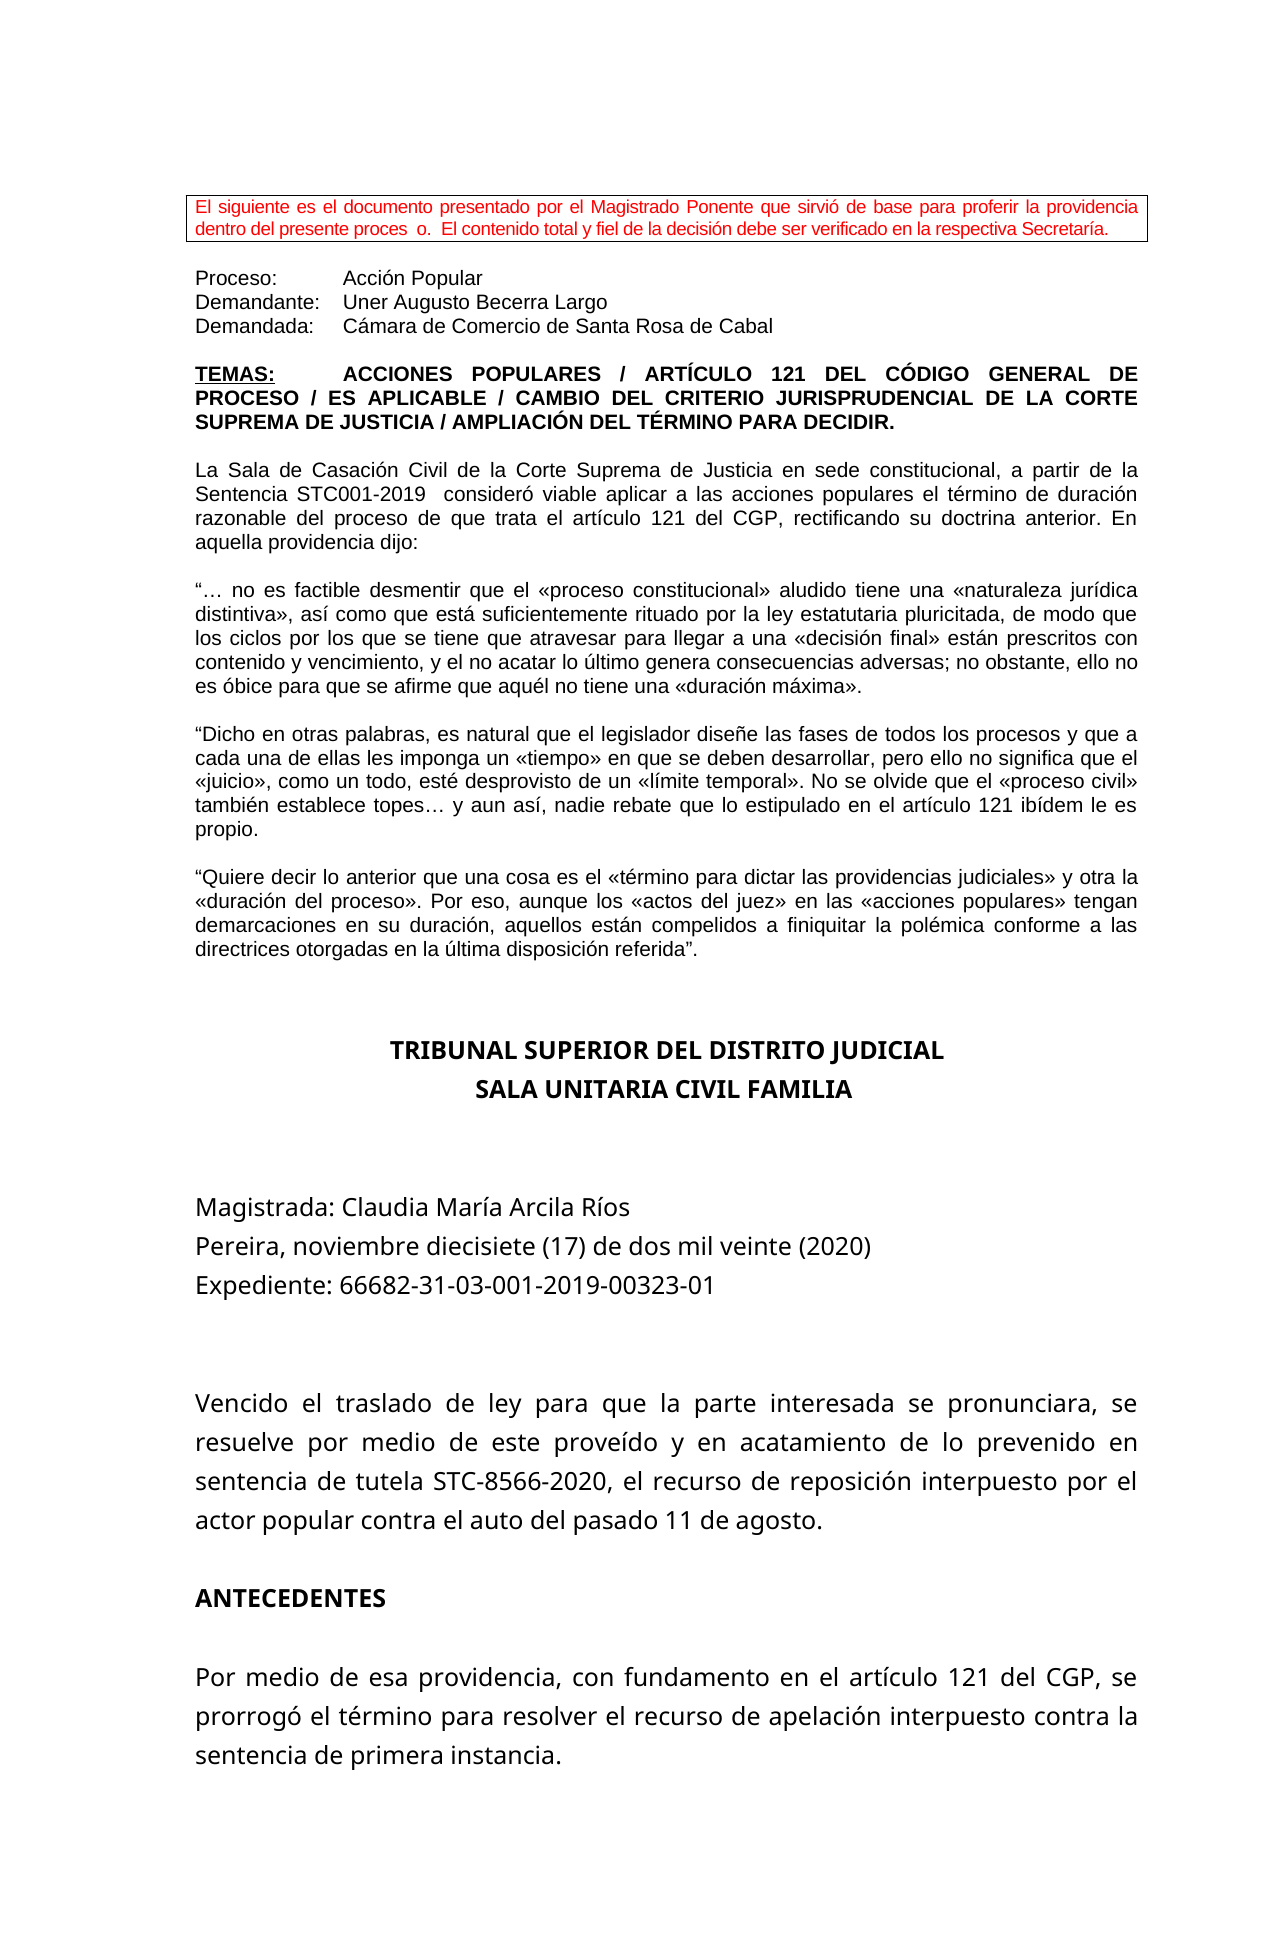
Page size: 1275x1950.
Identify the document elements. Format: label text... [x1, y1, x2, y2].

text TRIBUNAL SUPERIOR DEL DISTRITO JUDICIAL [195, 1033, 1139, 1067]
text Magistrada: Claudia María Arcila Ríos [195, 1189, 1139, 1223]
text “Dicho en otras palabras, es natural que el legislador diseñe las fases de todos los procesos y que a cada una de ellas les imponga un «tiempo» en que se deben desarrollar, pero ello no significa que el «juicio», como un todo, esté desprovisto de un «límite temporal». No se olvide que el «proceso civil» también establece topes… y aun así, nadie rebate que lo estipulado en el artículo 121 ibídem le es propio. [195, 721, 1139, 841]
text Demandada: Cámara de Comercio de Santa Rosa de Cabal [195, 314, 1139, 338]
text La Sala de Casación Civil de la Corte Suprema de Justicia en sede constitucional, a partir de la Sentencia STC001-2019 consideró viable aplicar a las acciones populares el término de duración razonable del proceso de que trata el artículo 121 del CGP, rectificando su doctrina anterior. En aquella providencia dijo: [195, 458, 1139, 554]
text “… no es factible desmentir que el «proceso constitucional» aludido tiene una «naturaleza jurídica distintiva», así como que está suficientemente rituado por la ley estatutaria pluricitada, de modo que los ciclos por los que se tiene que atravesar para llegar a una «decisión final» están prescritos con contenido y vencimiento, y el no acatar lo último genera consecuencias adversas; no obstante, ello no es óbice para que se afirme que aquél no tiene una «duración máxima». [195, 578, 1139, 697]
text El siguiente es el documento presentado por el Magistrado Ponente que sirvió de base para proferir la providencia dentro del presente proces o. El contenido total y fiel de la decisión debe ser verificado en la respectiva Secretaría. [187, 196, 1147, 241]
text SALA UNITARIA CIVIL FAMILIA [195, 1072, 1139, 1106]
text Proceso: Acción Popular [195, 266, 1139, 290]
text Expediente: 66682-31-03-001-2019-00323-01 [195, 1268, 1139, 1302]
text TEMAS: ACCIONES POPULARES / ARTÍCULO 121 DEL CÓDIGO GENERAL DE PROCESO / ES APLICABLE / CAMBIO DEL CRITERIO JURISPRUDENCIAL DE LA CORTE SUPREMA DE JUSTICIA / AMPLIACIÓN DEL TÉRMINO PARA DECIDIR. [195, 362, 1139, 434]
text Vencido el traslado de ley para que la parte interesada se pronunciara, se resuelve por medio de este proveído y en acatamiento de lo prevenido en sentencia de tutela STC-8566-2020, el recurso de reposición interpuesto por el actor popular contra el auto del pasado 11 de agosto. [195, 1385, 1139, 1537]
text “Quiere decir lo anterior que una cosa es el «término para dictar las providencias judiciales» y otra la «duración del proceso». Por eso, aunque los «actos del juez» en las «acciones populares» tengan demarcaciones en su duración, aquellos están compelidos a finiquitar la polémica conforme a las directrices otorgadas en la última disposición referida”. [195, 865, 1139, 961]
text Pereira, noviembre diecisiete (17) de dos mil veinte (2020) [195, 1229, 1139, 1263]
text Demandante: Uner Augusto Becerra Largo [195, 290, 1139, 314]
text ANTECEDENTES [195, 1581, 1139, 1615]
text Por medio de esa providencia, con fundamento en el artículo 121 del CGP, se prorrogó el término para resolver el recurso de apelación interpuesto contra la sentencia de primera instancia. [195, 1659, 1139, 1772]
